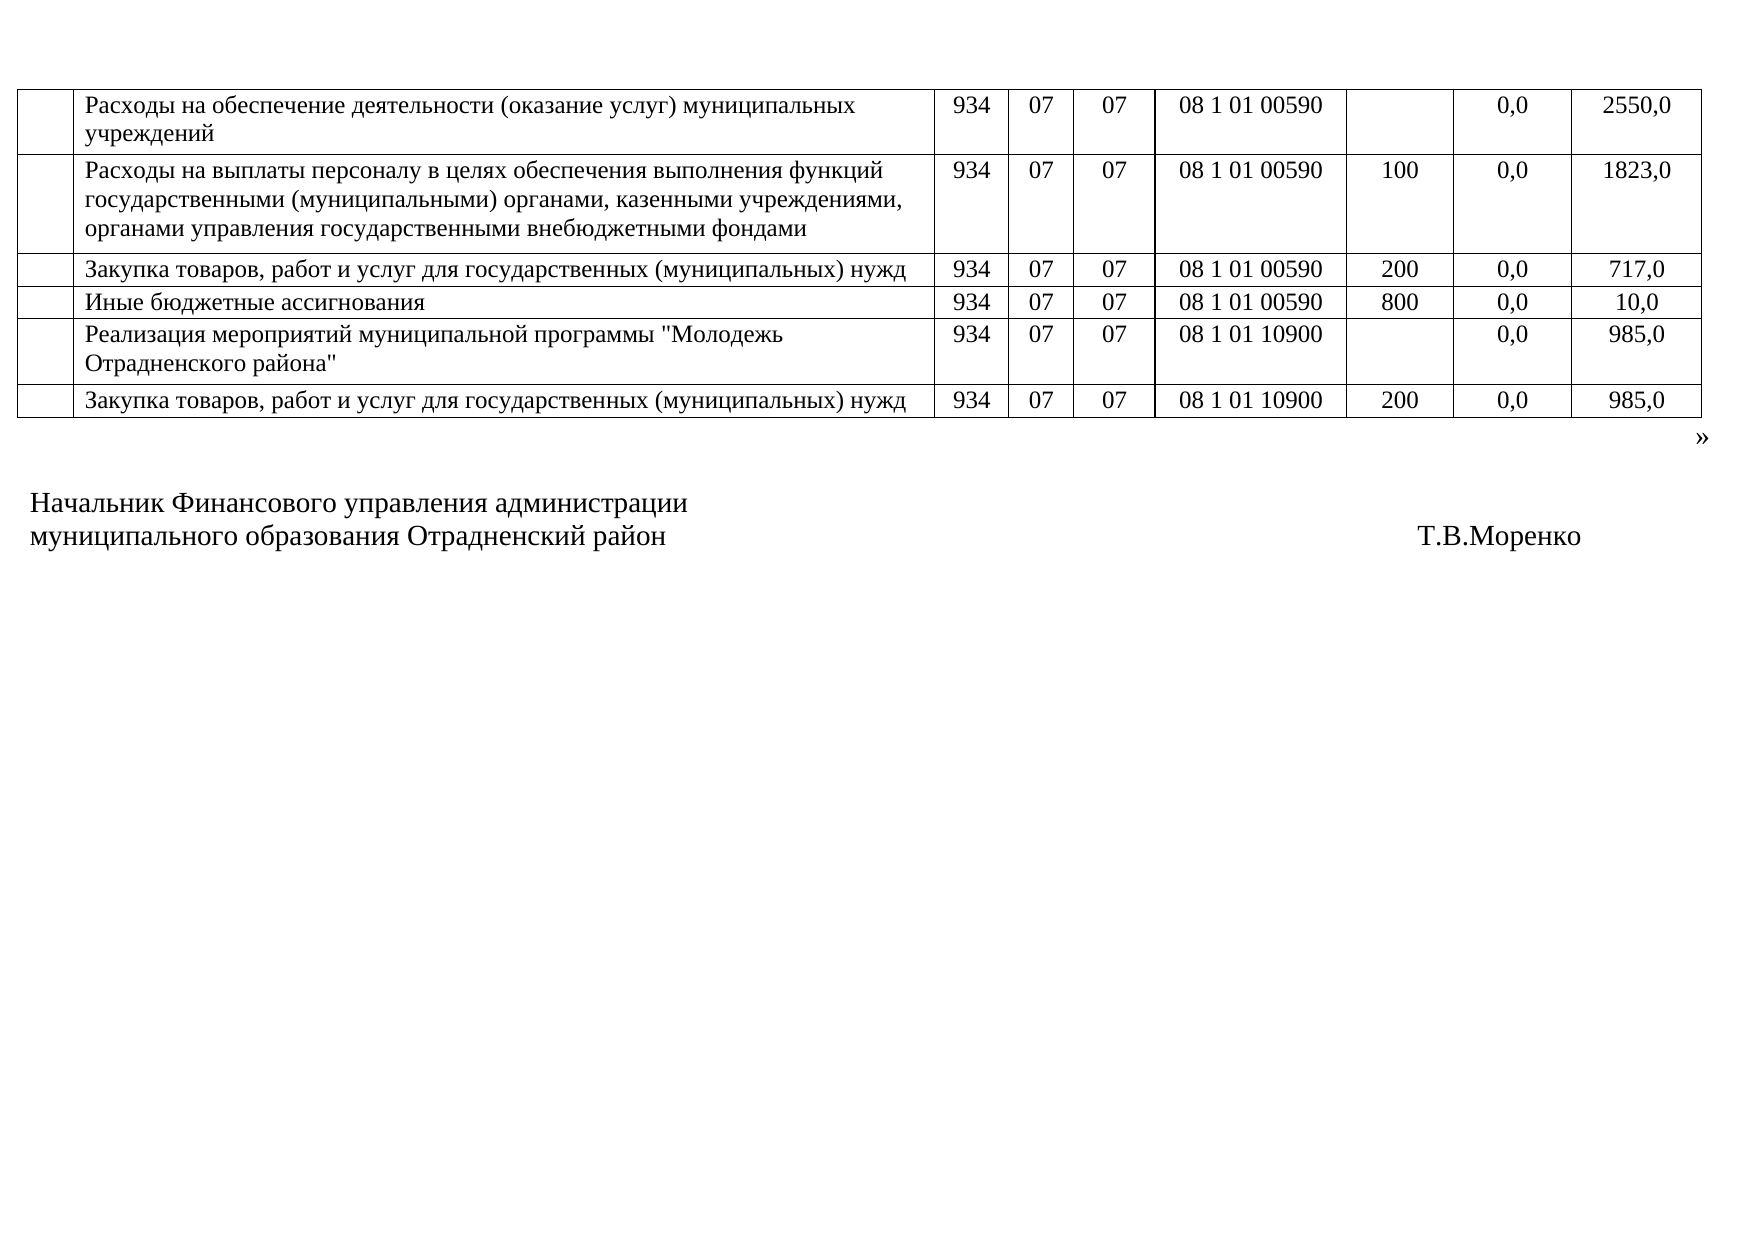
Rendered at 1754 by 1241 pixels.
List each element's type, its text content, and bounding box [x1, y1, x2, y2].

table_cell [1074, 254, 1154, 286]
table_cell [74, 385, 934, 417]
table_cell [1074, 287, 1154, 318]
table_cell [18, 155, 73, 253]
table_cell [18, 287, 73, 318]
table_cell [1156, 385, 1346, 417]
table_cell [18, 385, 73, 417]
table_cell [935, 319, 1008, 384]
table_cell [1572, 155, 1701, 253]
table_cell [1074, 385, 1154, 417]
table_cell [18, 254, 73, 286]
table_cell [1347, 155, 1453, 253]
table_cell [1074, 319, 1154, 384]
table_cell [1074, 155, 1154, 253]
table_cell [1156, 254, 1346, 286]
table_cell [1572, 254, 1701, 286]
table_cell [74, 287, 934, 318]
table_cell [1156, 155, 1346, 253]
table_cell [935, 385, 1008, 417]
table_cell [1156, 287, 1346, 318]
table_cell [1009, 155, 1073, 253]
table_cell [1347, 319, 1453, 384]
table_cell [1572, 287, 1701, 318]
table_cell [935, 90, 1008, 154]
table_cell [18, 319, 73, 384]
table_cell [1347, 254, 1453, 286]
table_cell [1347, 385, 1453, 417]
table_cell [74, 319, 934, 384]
text » [29, 418, 1710, 451]
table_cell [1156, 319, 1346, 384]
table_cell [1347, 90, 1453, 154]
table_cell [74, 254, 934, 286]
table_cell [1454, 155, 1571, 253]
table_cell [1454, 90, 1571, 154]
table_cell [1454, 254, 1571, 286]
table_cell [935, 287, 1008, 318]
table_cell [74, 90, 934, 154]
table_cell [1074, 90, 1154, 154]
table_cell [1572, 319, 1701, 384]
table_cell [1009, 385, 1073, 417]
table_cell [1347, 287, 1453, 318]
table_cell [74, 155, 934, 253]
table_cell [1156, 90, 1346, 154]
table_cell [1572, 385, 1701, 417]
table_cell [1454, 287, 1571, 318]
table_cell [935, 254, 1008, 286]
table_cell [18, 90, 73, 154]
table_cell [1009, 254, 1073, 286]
text Начальник Финансового управления администрации [29, 485, 1710, 518]
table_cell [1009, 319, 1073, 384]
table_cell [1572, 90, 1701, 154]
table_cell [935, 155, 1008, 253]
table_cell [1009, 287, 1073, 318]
text муниципального образования Отрадненский район Т.В.Моренко [29, 518, 1710, 552]
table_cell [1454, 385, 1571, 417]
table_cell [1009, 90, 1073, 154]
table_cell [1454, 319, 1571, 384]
